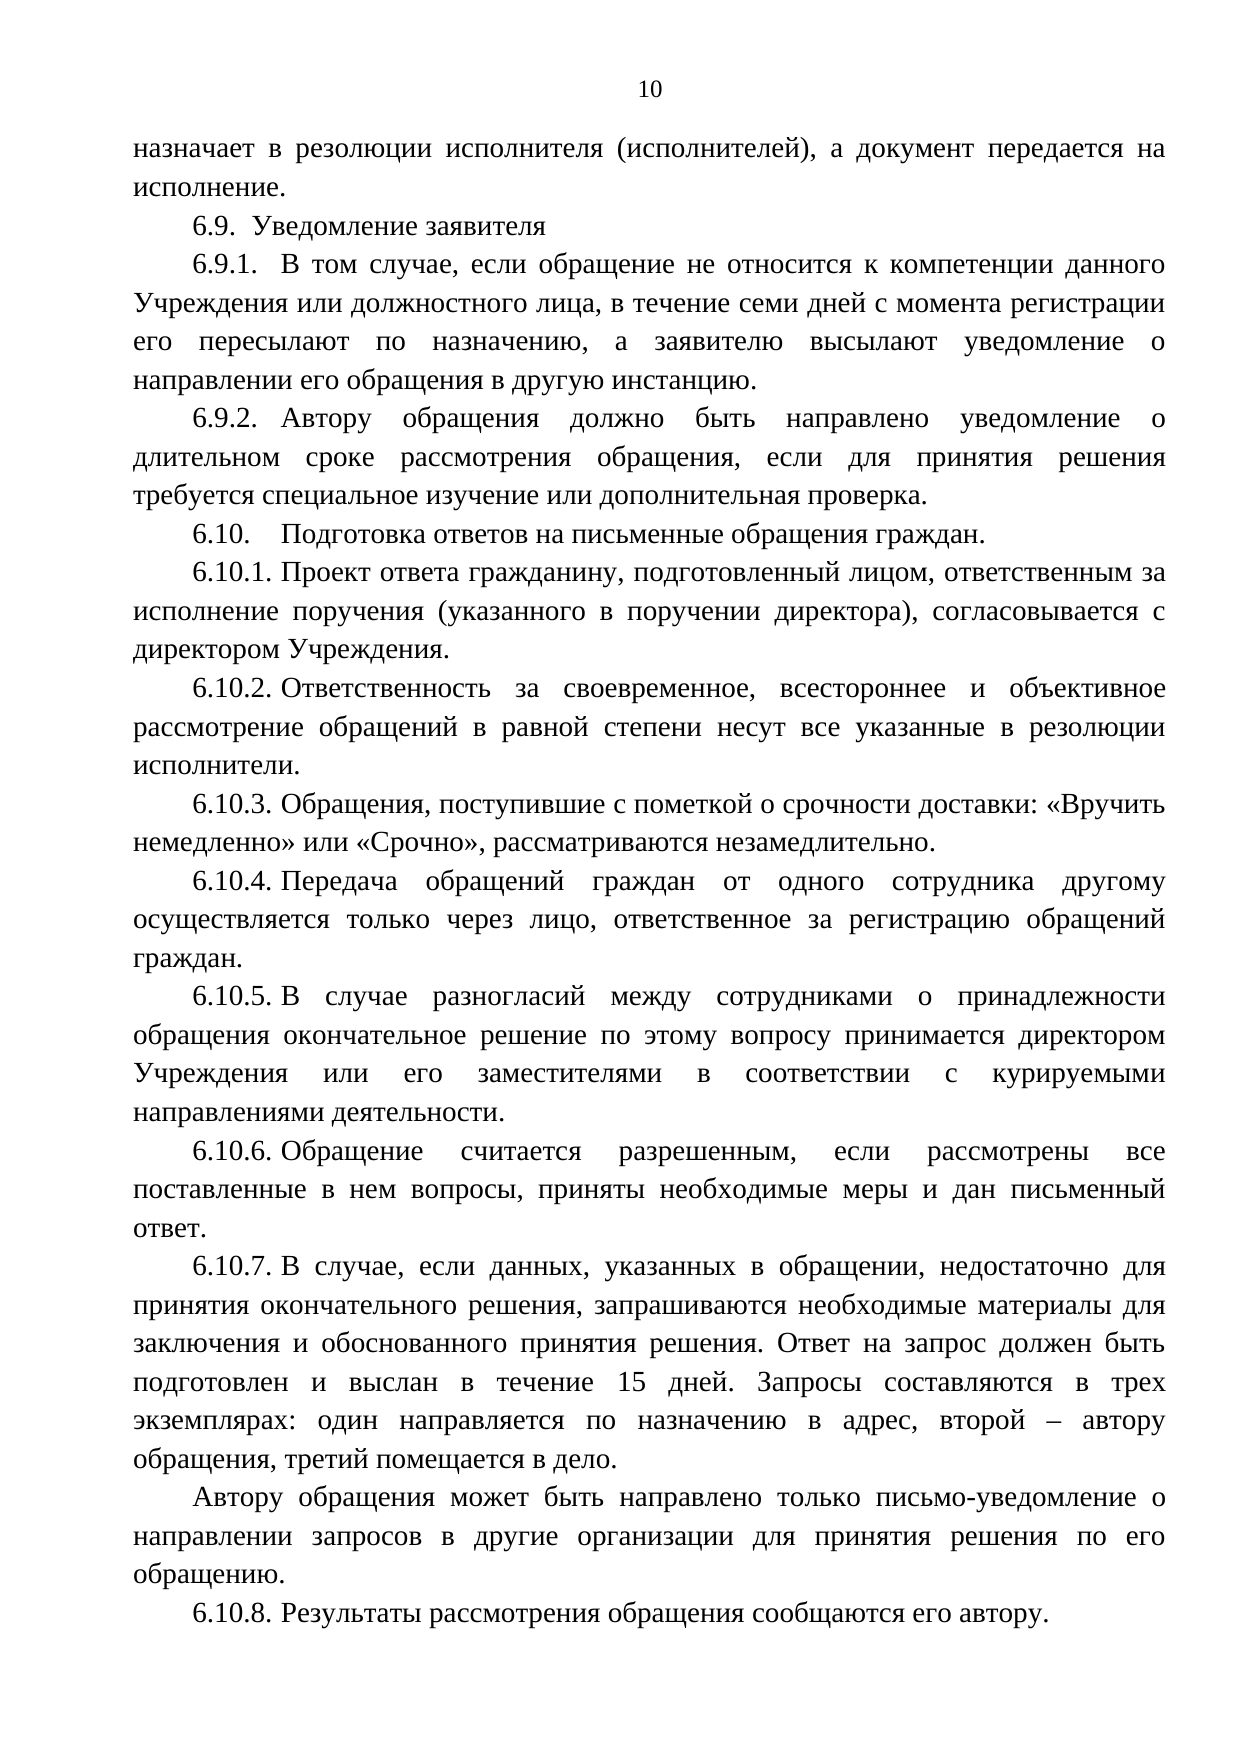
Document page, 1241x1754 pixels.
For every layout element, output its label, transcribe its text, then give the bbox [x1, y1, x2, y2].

list Уведомление заявителя [133, 208, 1167, 241]
list Ответственность за своевременное, всестороннее и объективное рассмотрение обращений в равной степени несут все указанные в резолюции исполнители. [133, 670, 1167, 781]
list Передача обращений граждан от одного сотрудника другому осуществляется только через лицо, ответственное за регистрацию обращений граждан. [133, 863, 1167, 973]
text Автору обращения может быть направлено только письмо-уведомление о направлении запросов в другие организации для принятия решения по его обращению. [133, 1479, 1167, 1590]
list В случае, если данных, указанных в обращении, недостаточно для принятия окончательного решения, запрашиваются необходимые материалы для заключения и обоснованного принятия решения. Ответ на запрос должен быть подготовлен и выслан в течение 15 дней. Запросы составляются в трех экземплярах: один направляется по назначению в адрес, второй – автору обращения, третий помещается в дело. [133, 1248, 1167, 1474]
list Обращение считается разрешенным, если рассмотрены все поставленные в нем вопросы, приняты необходимые меры и дан письменный ответ. [133, 1133, 1167, 1243]
list Автору обращения должно быть направлено уведомление о длительном сроке рассмотрения обращения, если для принятия решения требуется специальное изучение или дополнительная проверка. [133, 400, 1167, 511]
list Результаты рассмотрения обращения сообщаются его автору. [133, 1595, 1167, 1629]
list В том случае, если обращение не относится к компетенции данного Учреждения или должностного лица, в течение семи дней с момента регистрации его пересылают по назначению, а заявителю высылают уведомление о направлении его обращения в другую инстанцию. [133, 246, 1167, 395]
list Проект ответа гражданину, подготовленный лицом, ответственным за исполнение поручения (указанного в поручении директора), согласовывается с директором Учреждения. [133, 554, 1167, 665]
list Подготовка ответов на письменные обращения граждан. [133, 516, 1167, 549]
list Обращения, поступившие с пометкой о срочности доставки: «Вручить немедленно» или «Срочно», рассматриваются незамедлительно. [133, 786, 1167, 858]
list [133, 131, 1167, 203]
list В случае разногласий между сотрудниками о принадлежности обращения окончательное решение по этому вопросу принимается директором Учреждения или его заместителями в соответствии с курируемыми направлениями деятельности. [133, 978, 1167, 1128]
